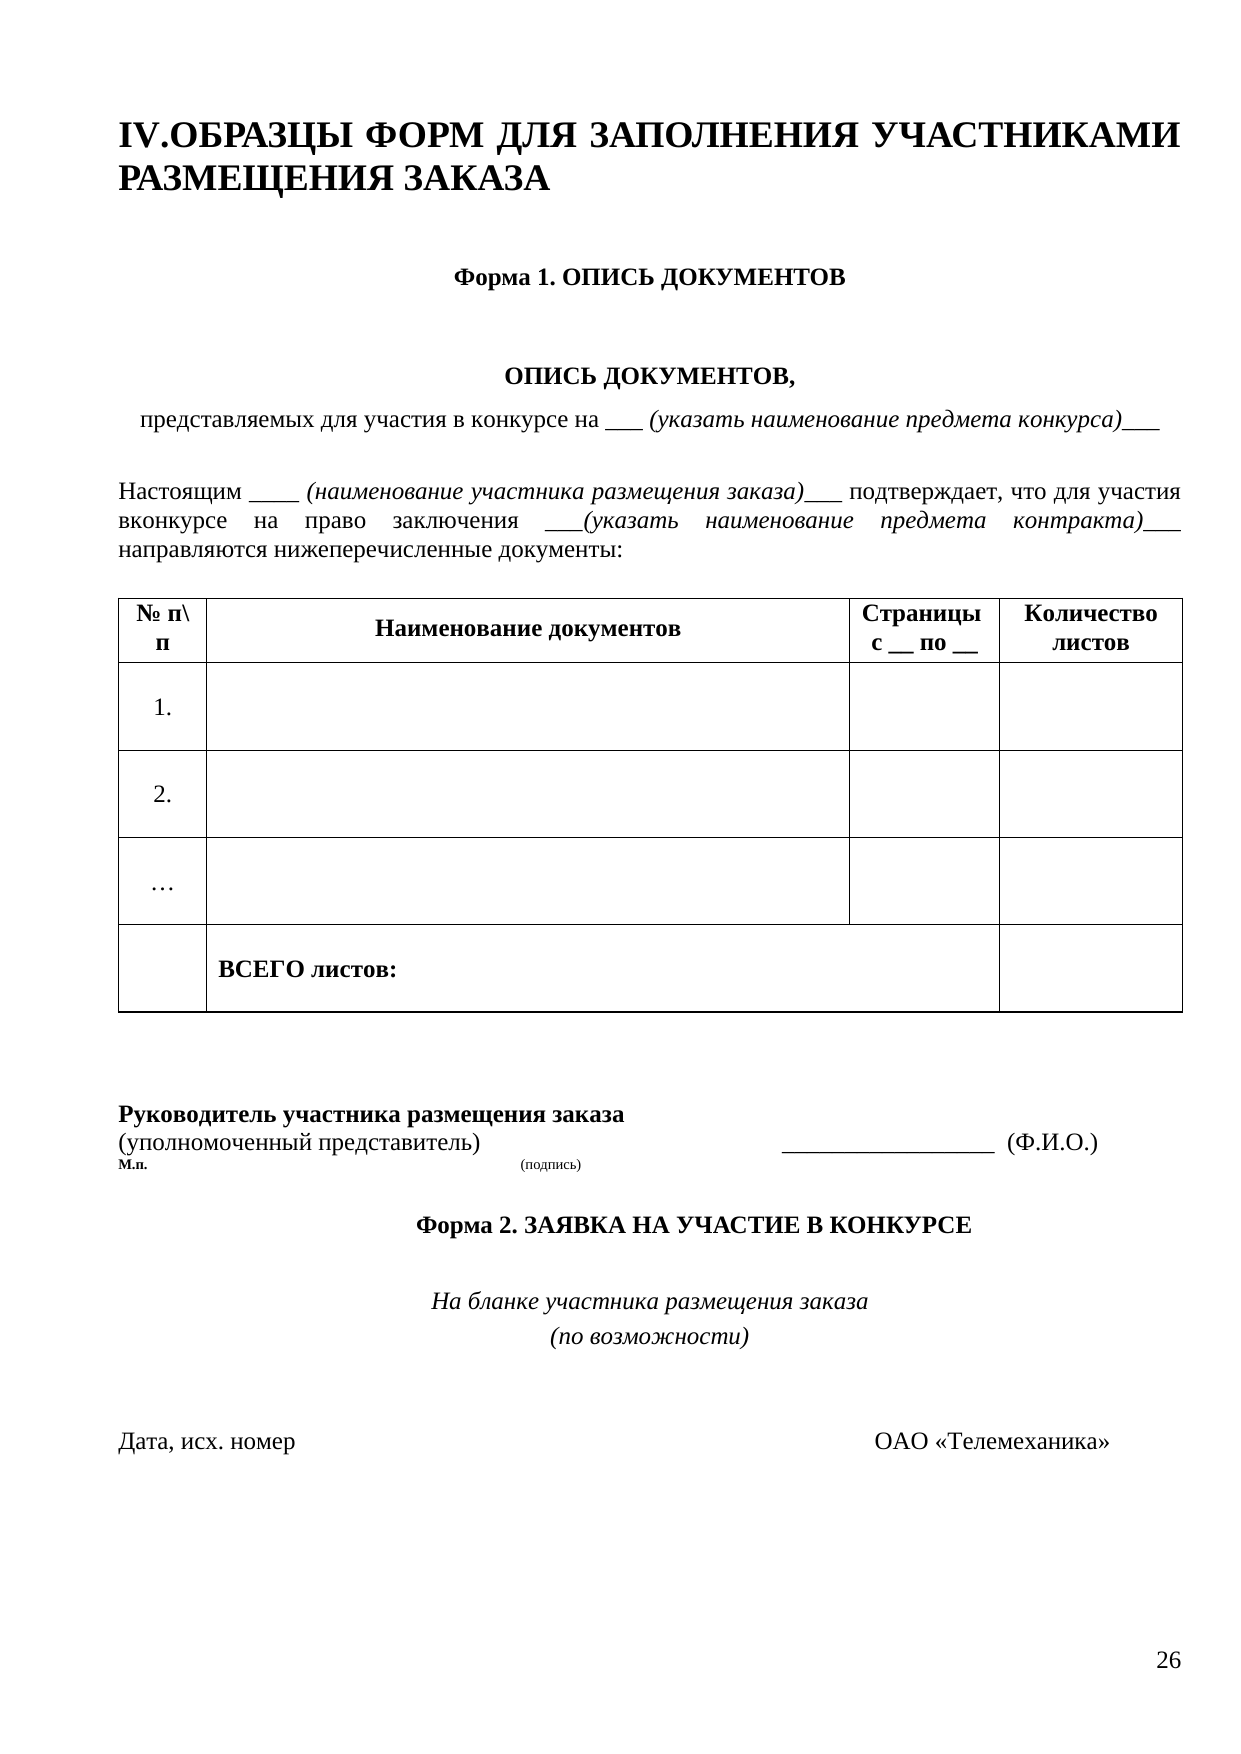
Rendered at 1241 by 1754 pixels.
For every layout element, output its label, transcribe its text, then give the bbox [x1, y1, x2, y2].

table_cell [850, 751, 999, 837]
subtitle Форма 2. ЗАЯВКА НА УЧАСТИЕ В КОНКУРСЕ [207, 1210, 1181, 1239]
table_cell 1. [119, 663, 206, 749]
table_cell [207, 663, 849, 749]
table_cell [207, 838, 849, 924]
table_cell ВСЕГО листов: [207, 925, 999, 1011]
text IV.ОБРАЗЦЫ ФОРМ ДЛЯ ЗАПОЛНЕНИЯ УЧАСТНИКАМИ РАЗМЕЩЕНИЯ ЗАКАЗА [118, 112, 1181, 199]
text представляемых для участия в конкурсе на ___ (указать наименование предмета конкурса)___ [118, 404, 1181, 433]
subtitle Форма 1. ОПИСЬ ДОКУМЕНТОВ [118, 262, 1181, 291]
text ОПИСЬ ДОКУМЕНТОВ, [118, 361, 1181, 390]
table_cell [207, 751, 849, 837]
table_cell [1000, 925, 1182, 1011]
text Дата, исх. номер ОАО «Телемеханика» [118, 1426, 1181, 1455]
table_header Страницы с __ по __ [850, 599, 999, 662]
text Руководитель участника размещения заказа [118, 1099, 1181, 1127]
table_cell [850, 663, 999, 749]
text На бланке участника размещения заказа [118, 1286, 1181, 1315]
table_cell [119, 925, 206, 1011]
text (по возможности) [118, 1321, 1181, 1350]
table_header Наименование документов [207, 599, 849, 662]
text Настоящим ____ (наименование участника размещения заказа)___ подтверждает, что для участия вконкурсе на право заключения ___(указать наименование предмета контракта)___ направляются нижеперечисленные документы: [118, 476, 1181, 562]
table_cell [850, 838, 999, 924]
text (уполномоченный представитель) _________________ (Ф.И.О.) [118, 1127, 1181, 1156]
table_cell [1000, 838, 1182, 924]
table_cell … [119, 838, 206, 924]
table_cell [1000, 663, 1182, 749]
table_header Количество листов [1000, 599, 1182, 662]
table_header № п\п [119, 599, 206, 662]
text М.п. (подпись) [118, 1156, 1181, 1185]
table_cell 2. [119, 751, 206, 837]
table_cell [1000, 751, 1182, 837]
